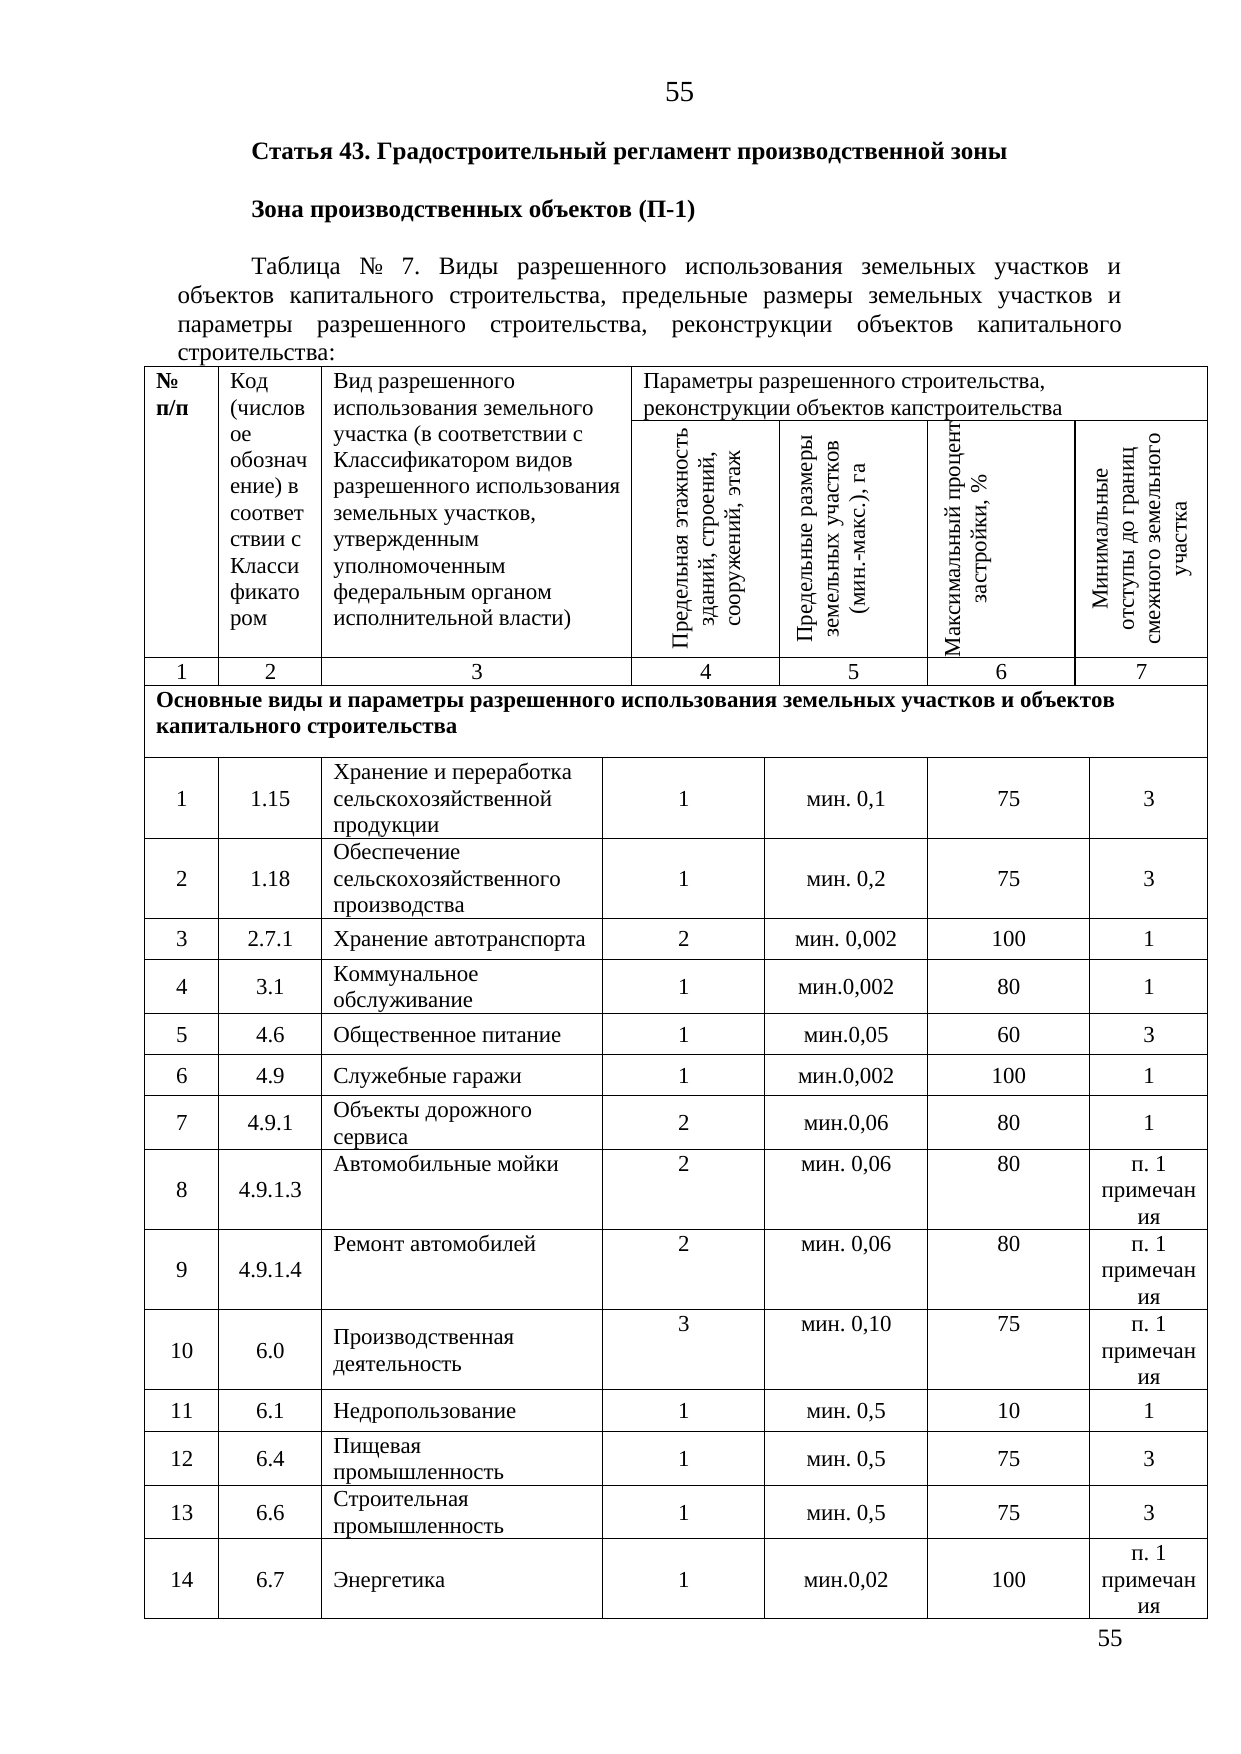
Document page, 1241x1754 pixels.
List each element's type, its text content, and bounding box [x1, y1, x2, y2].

table_cell Служебные гаражи [322, 1055, 602, 1095]
table_cell Хранение и переработка сельскохозяйственной продукции [322, 758, 602, 837]
table_cell 8 [145, 1150, 218, 1229]
table_cell 3 [1090, 1014, 1207, 1054]
table_cell 10 [145, 1310, 218, 1389]
table_cell 4 [145, 960, 218, 1013]
table_cell 3 [322, 658, 631, 684]
table_cell мин. 0,5 [765, 1390, 927, 1431]
table_cell 1 [1090, 960, 1207, 1013]
table_cell Минимальные отступы до границ смежного земельного участка [1076, 421, 1207, 657]
table_cell 7 [145, 1096, 218, 1149]
table_cell Недропользование [322, 1390, 602, 1431]
table_header Вид разрешенного использования земельного участка (в соответствии с Классификатором видов разрешенного использования земельных участков, утвержденным уполномоченным федеральным органом исполнительной власти) [322, 367, 631, 657]
table_header № п/п [145, 367, 218, 657]
table_cell 11 [145, 1390, 218, 1431]
table_cell 75 [928, 1310, 1089, 1389]
table_cell Предельные размеры земельных участков (мин.-макс.), га [780, 421, 927, 657]
table_cell Обеспечение сельскохозяйственного производства [322, 839, 602, 917]
table_cell 80 [928, 1096, 1089, 1149]
table_cell 1 [603, 758, 764, 837]
table_cell 75 [928, 1432, 1089, 1484]
table_cell 1 [603, 1486, 764, 1538]
table_cell 2 [603, 1150, 764, 1229]
table_cell мин.0,05 [765, 1014, 927, 1054]
table_cell 80 [928, 960, 1089, 1013]
table_cell 9 [145, 1230, 218, 1309]
table_cell 1 [603, 960, 764, 1013]
table_cell 75 [928, 758, 1089, 837]
table_cell 4.9 [219, 1055, 321, 1095]
table_cell 1 [603, 1014, 764, 1054]
table_cell мин. 0,10 [765, 1310, 927, 1389]
table_cell 6.6 [219, 1486, 321, 1538]
table_cell 80 [928, 1230, 1089, 1309]
table_cell 1 [1090, 919, 1207, 959]
table_cell 1.18 [219, 839, 321, 917]
table_cell 3 [145, 919, 218, 959]
table_cell Коммунальное обслуживание [322, 960, 602, 1013]
table_cell Общественное питание [322, 1014, 602, 1054]
table_cell Производственная деятельность [322, 1310, 602, 1389]
table_cell 2 [603, 1230, 764, 1309]
text Таблица № 7. Виды разрешенного использования земельных участков и объектов капитального строительства, предельные размеры земельных участков и параметры разрешенного строительства, реконструкции объектов капитального строительства: [177, 251, 1122, 366]
table_cell мин.0,002 [765, 1055, 927, 1095]
table_cell 2 [145, 839, 218, 917]
table_cell 5 [780, 658, 927, 684]
table_cell 2.7.1 [219, 919, 321, 959]
table_cell 75 [928, 1486, 1089, 1538]
table_cell мин. 0,06 [765, 1230, 927, 1309]
table_cell 100 [928, 919, 1089, 959]
table_cell Объекты дорожного сервиса [322, 1096, 602, 1149]
table_cell Хранение автотранспорта [322, 919, 602, 959]
table_cell п. 1 примечания [1090, 1150, 1207, 1229]
table_cell 2 [603, 919, 764, 959]
table_cell 75 [928, 839, 1089, 917]
table_cell Основные виды и параметры разрешенного использования земельных участков и объектов капитального строительства [145, 686, 1207, 757]
table_cell 1 [603, 839, 764, 917]
table_cell 1 [603, 1432, 764, 1484]
table_cell 1 [1090, 1055, 1207, 1095]
table_cell 5 [145, 1014, 218, 1054]
table_cell мин.0,002 [765, 960, 927, 1013]
table_cell п. 1 примечания [1090, 1310, 1207, 1389]
table_cell мин. 0,5 [765, 1486, 927, 1538]
table_cell 6 [928, 658, 1074, 684]
table_cell 1 [145, 658, 218, 684]
table_cell 12 [145, 1432, 218, 1484]
table_cell 1 [603, 1539, 764, 1618]
table_cell 60 [928, 1014, 1089, 1054]
table_header Параметры разрешенного строительства, реконструкции объектов капстроительства [632, 367, 1207, 420]
table_cell 13 [145, 1486, 218, 1538]
table_cell 1.15 [219, 758, 321, 837]
table_cell 3 [1090, 1486, 1207, 1538]
table_cell 2 [219, 658, 321, 684]
table_cell Предельная этажность зданий, строений, сооружений, этаж [632, 421, 779, 657]
table_cell 3 [603, 1310, 764, 1389]
table_cell 100 [928, 1539, 1089, 1618]
table_cell мин.0,02 [765, 1539, 927, 1618]
table_cell 1 [145, 758, 218, 837]
table_cell 1 [1090, 1096, 1207, 1149]
table_cell мин. 0,5 [765, 1432, 927, 1484]
table_cell Энергетика [322, 1539, 602, 1618]
table_cell 6 [145, 1055, 218, 1095]
table_cell 3.1 [219, 960, 321, 1013]
table_cell 6.1 [219, 1390, 321, 1431]
table_cell 4.9.1 [219, 1096, 321, 1149]
table_cell 6.0 [219, 1310, 321, 1389]
table_cell п. 1 примечания [1090, 1230, 1207, 1309]
table_cell 3 [1090, 758, 1207, 837]
table_cell мин. 0,2 [765, 839, 927, 917]
table_cell 100 [928, 1055, 1089, 1095]
table_cell 1 [603, 1055, 764, 1095]
table_cell 7 [1076, 658, 1207, 684]
table_cell 80 [928, 1150, 1089, 1229]
table_cell мин. 0,002 [765, 919, 927, 959]
table_cell 4.9.1.3 [219, 1150, 321, 1229]
table_cell мин. 0,1 [765, 758, 927, 837]
table_cell 4.9.1.4 [219, 1230, 321, 1309]
list Зона производственных объектов (П-1) [177, 194, 1122, 222]
table_cell мин.0,06 [765, 1096, 927, 1149]
table_cell Ремонт автомобилей [322, 1230, 602, 1309]
list Статья 43. Градостроительный регламент производственной зоны [177, 136, 1122, 165]
table_cell 3 [1090, 1432, 1207, 1484]
table_cell 6.4 [219, 1432, 321, 1484]
table_header Код (числовое обозначение) в соответствии с Классификатором [219, 367, 321, 657]
table_cell Автомобильные мойки [322, 1150, 602, 1229]
table_cell 4.6 [219, 1014, 321, 1054]
table_cell 1 [603, 1390, 764, 1431]
table_cell 14 [145, 1539, 218, 1618]
table_cell 4 [632, 658, 779, 684]
table_cell 2 [603, 1096, 764, 1149]
table_cell мин. 0,06 [765, 1150, 927, 1229]
table_cell Пищевая промышленность [322, 1432, 602, 1484]
table_cell 3 [1090, 839, 1207, 917]
table_cell Максимальный процент застройки, % [928, 421, 1074, 657]
table_cell п. 1 примечания [1090, 1539, 1207, 1618]
table_cell Строительная промышленность [322, 1486, 602, 1538]
table_cell 6.7 [219, 1539, 321, 1618]
table_cell 10 [928, 1390, 1089, 1431]
table_cell 1 [1090, 1390, 1207, 1431]
